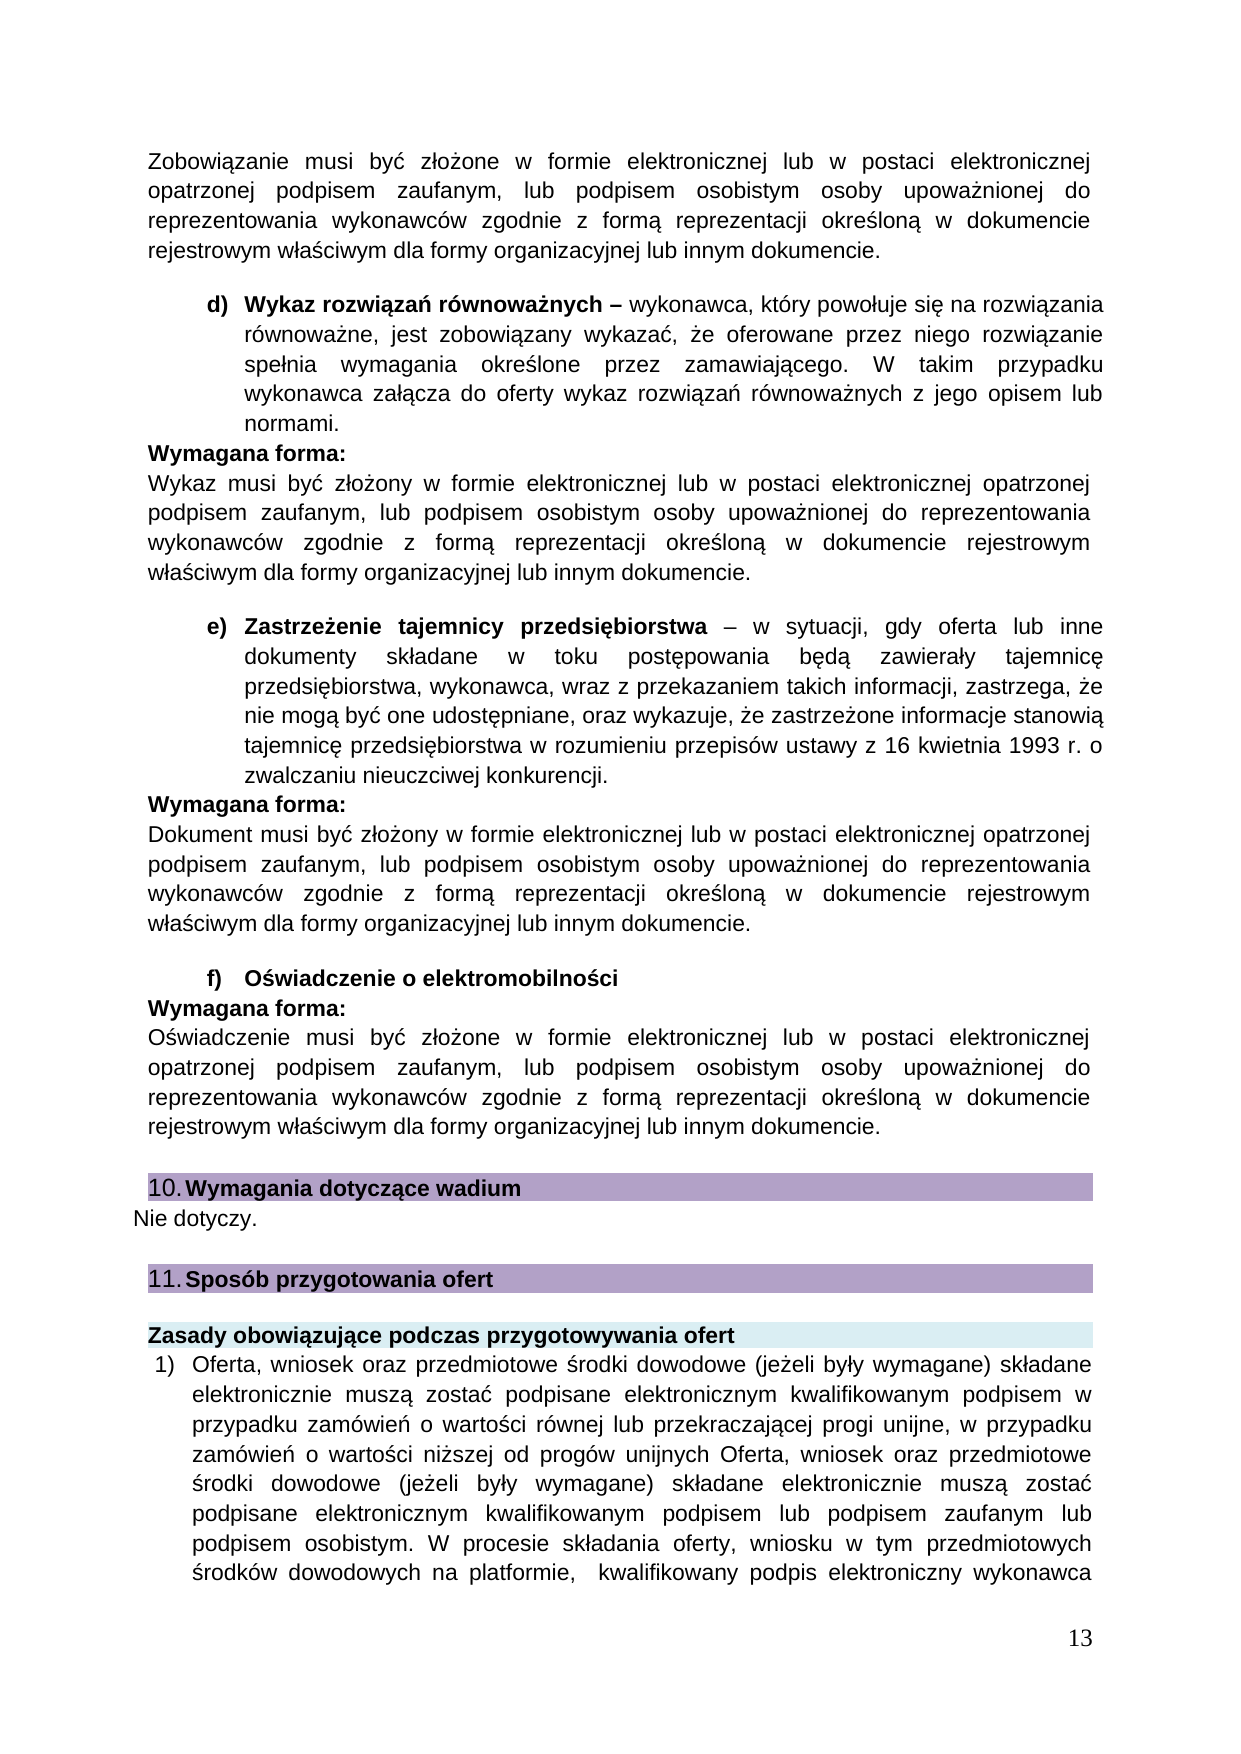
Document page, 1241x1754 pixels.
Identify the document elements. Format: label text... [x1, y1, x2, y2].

text Wymagana forma: [148, 440, 1091, 466]
text Zasady obowiązujące podczas przygotowywania ofert [148, 1322, 1093, 1348]
text Zobowiązanie musi być złożone w formie elektronicznej lub w postaci elektronicznej opatrzonej podpisem zaufanym, lub podpisem osobistym osoby upoważnionej do reprezentowania wykonawców zgodnie z formą reprezentacji określoną w dokumencie rejestrowym właściwym dla formy organizacyjnej lub innym dokumencie. [148, 148, 1091, 263]
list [154, 1351, 1093, 1586]
text Oświadczenie musi być złożone w formie elektronicznej lub w postaci elektronicznej opatrzonej podpisem zaufanym, lub podpisem osobistym osoby upoważnionej do reprezentowania wykonawców zgodnie z formą reprezentacji określoną w dokumencie rejestrowym właściwym dla formy organizacyjnej lub innym dokumencie. [148, 1024, 1091, 1139]
text Nie dotyczy. [133, 1205, 1093, 1231]
text Wymagana forma: [148, 994, 1091, 1021]
list Zastrzeżenie tajemnicy przedsiębiorstwa – w sytuacji, gdy oferta lub inne dokumenty składane w toku postępowania będą zawierały tajemnicę przedsiębiorstwa, wykonawca, wraz z przekazaniem takich informacji, zastrzega, że nie mogą być one udostępniane, oraz wykazuje, że zastrzeżone informacje stanowią tajemnicę przedsiębiorstwa w rozumieniu przepisów ustawy z 16 kwietnia 1993 r. o zwalczaniu nieuczciwej konkurencji. [207, 613, 1104, 788]
text Dokument musi być złożony w formie elektronicznej lub w postaci elektronicznej opatrzonej podpisem zaufanym, lub podpisem osobistym osoby upoważnionej do reprezentowania wykonawców zgodnie z formą reprezentacji określoną w dokumencie rejestrowym właściwym dla formy organizacyjnej lub innym dokumencie. [148, 821, 1091, 936]
text Wykaz musi być złożony w formie elektronicznej lub w postaci elektronicznej opatrzonej podpisem zaufanym, lub podpisem osobistym osoby upoważnionej do reprezentowania wykonawców zgodnie z formą reprezentacji określoną w dokumencie rejestrowym właściwym dla formy organizacyjnej lub innym dokumencie. [148, 469, 1091, 585]
list Wymagania dotyczące wadium [148, 1173, 1093, 1201]
list Oświadczenie o elektromobilności [207, 965, 1104, 991]
list Sposób przygotowania ofert [148, 1264, 1093, 1293]
text Wymagana forma: [148, 791, 1091, 818]
list Wykaz rozwiązań równoważnych – wykonawca, który powołuje się na rozwiązania równoważne, jest zobowiązany wykazać, że oferowane przez niego rozwiązanie spełnia wymagania określone przez zamawiającego. W takim przypadku wykonawca załącza do oferty wykaz rozwiązań równoważnych z jego opisem lub normami. [207, 291, 1104, 436]
